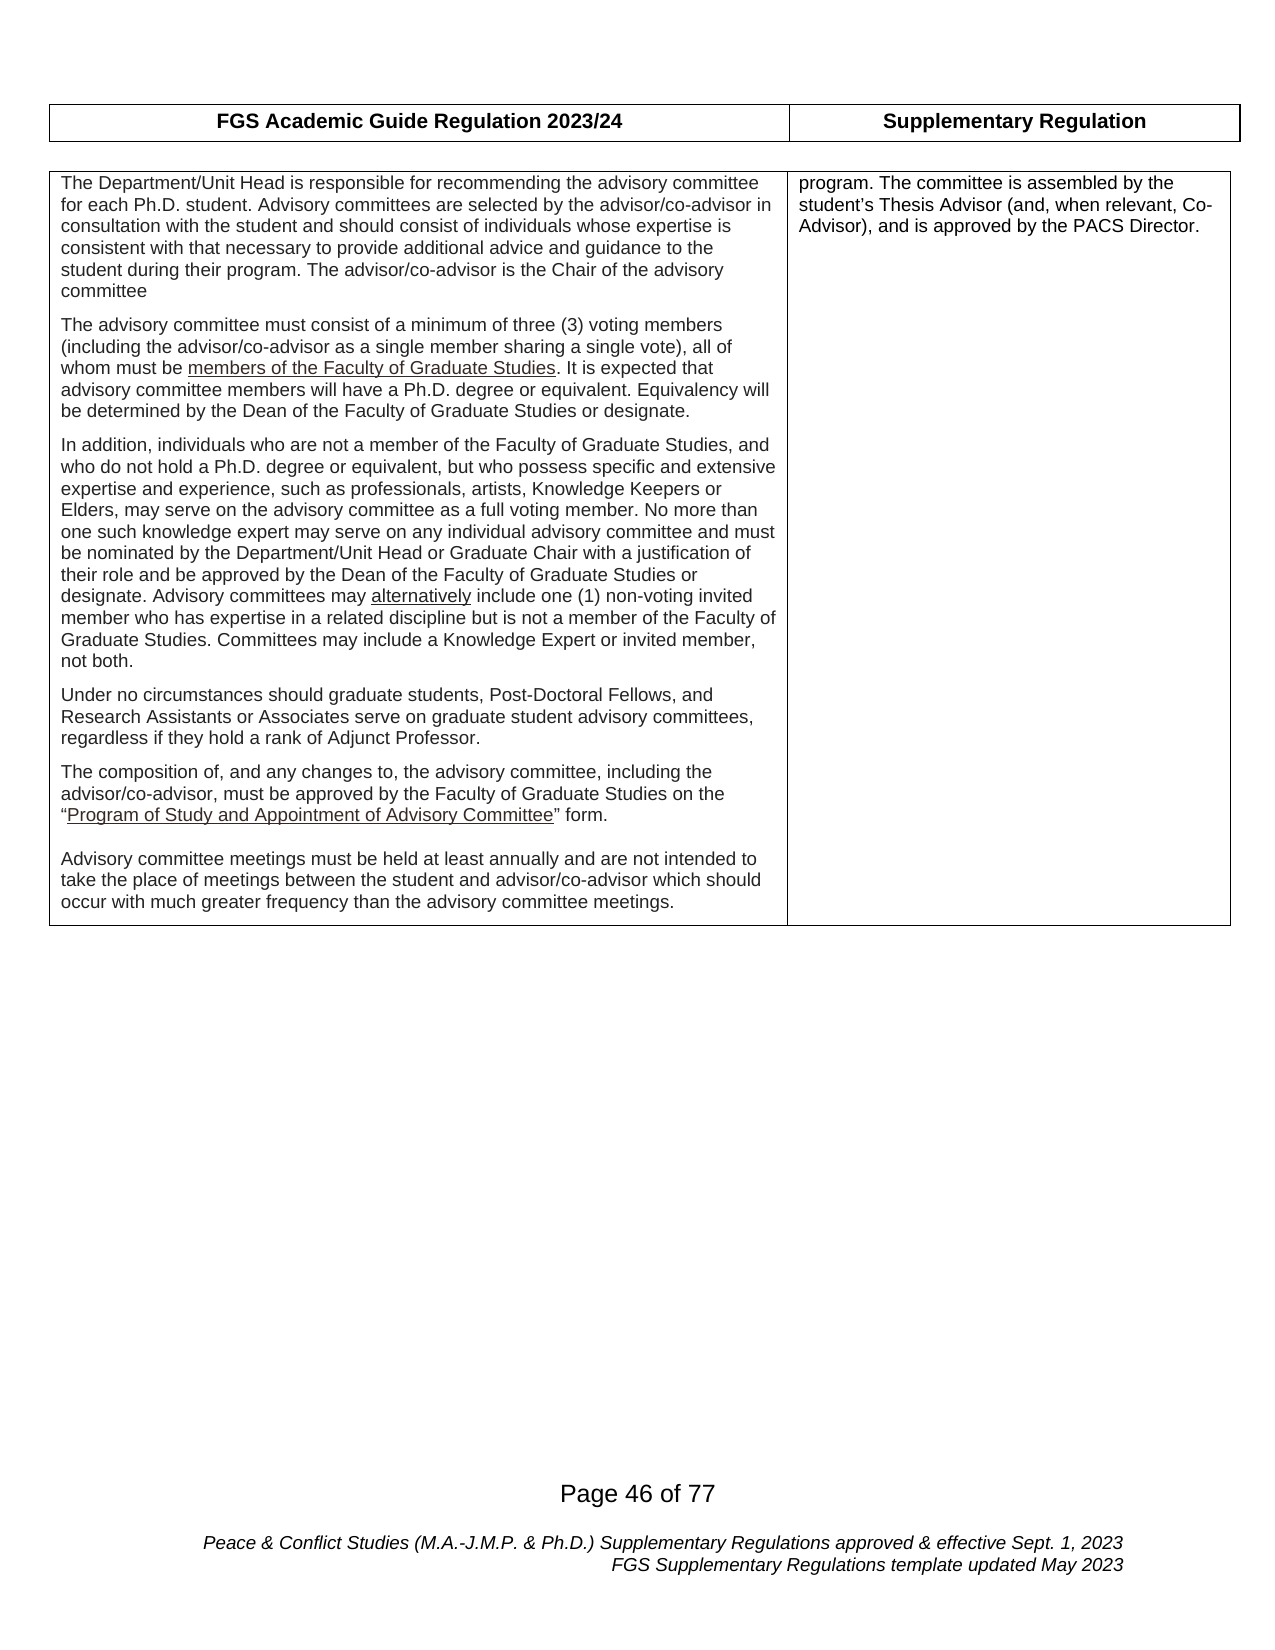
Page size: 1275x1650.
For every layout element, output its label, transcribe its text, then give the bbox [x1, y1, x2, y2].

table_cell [788, 172, 1230, 924]
